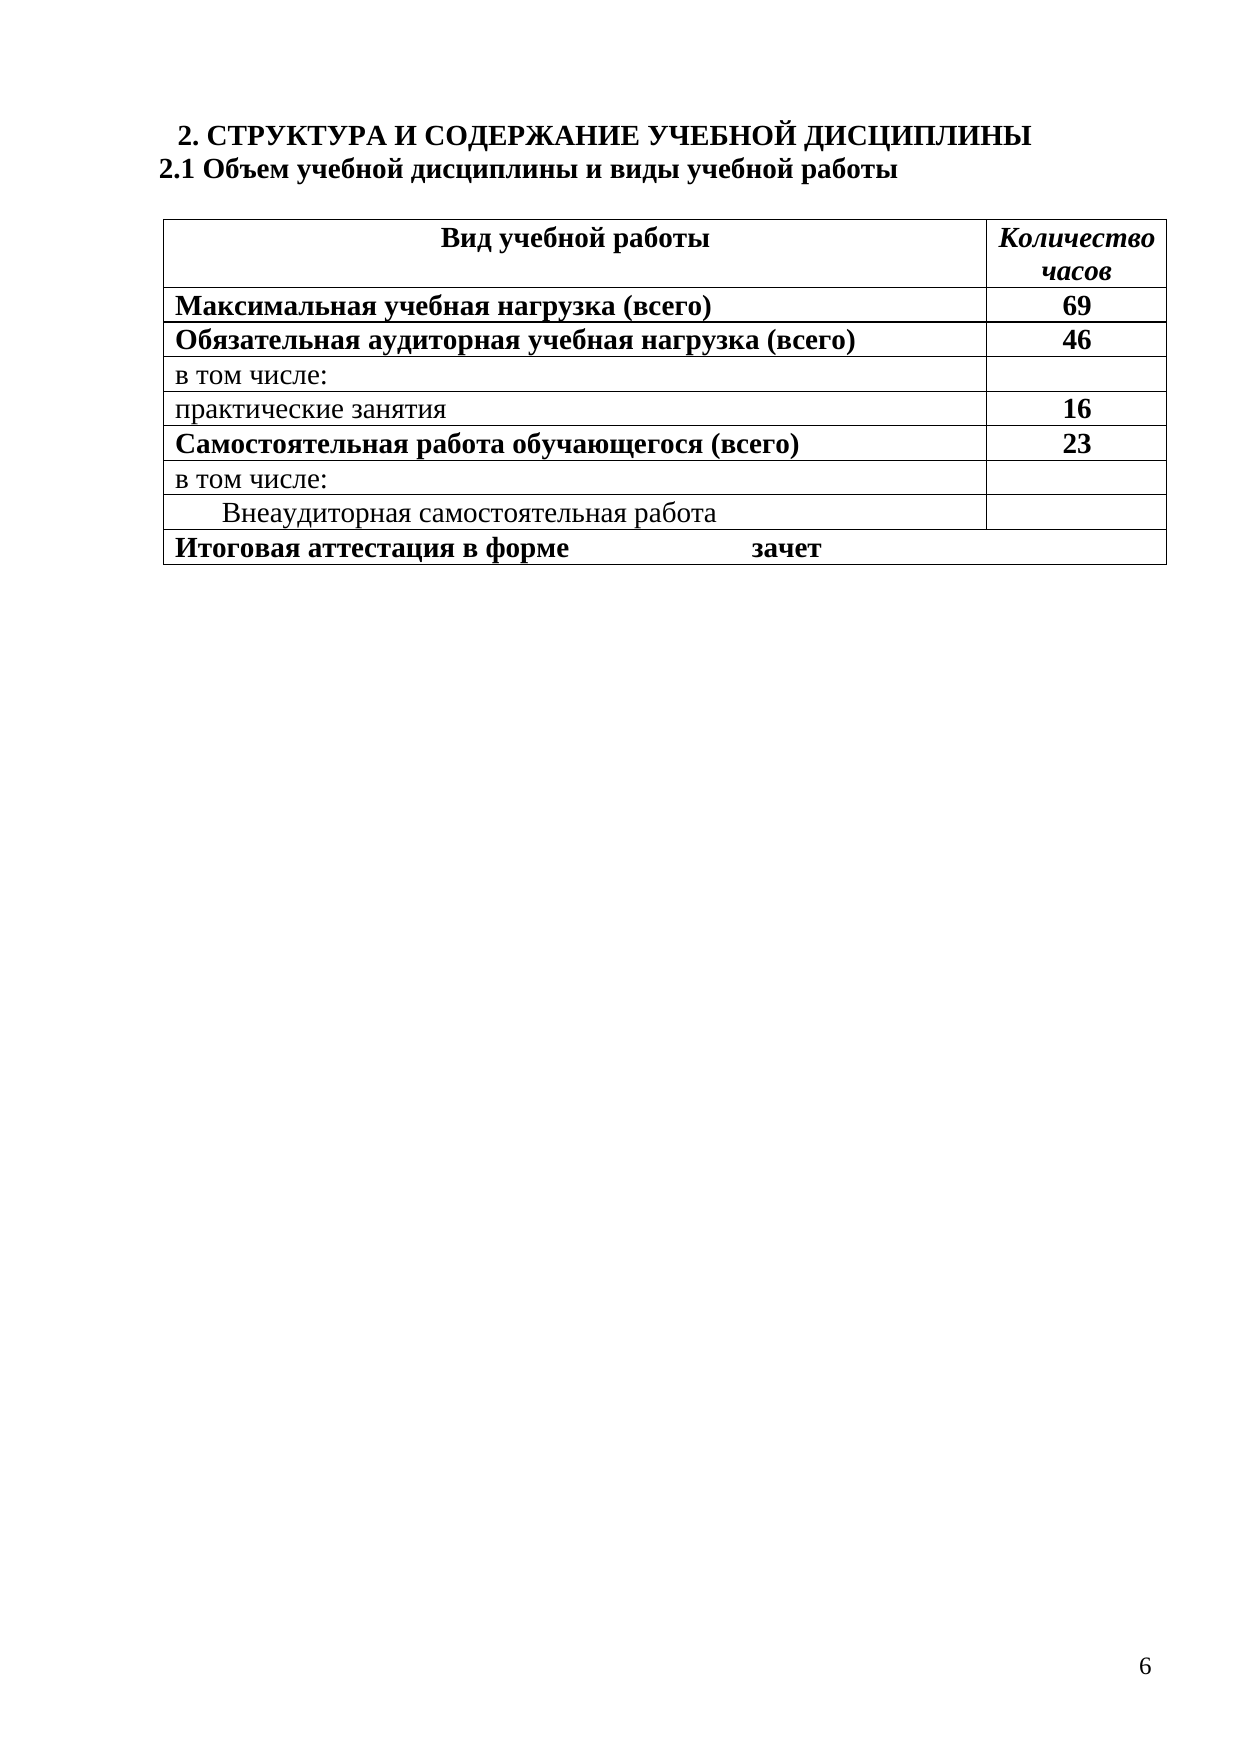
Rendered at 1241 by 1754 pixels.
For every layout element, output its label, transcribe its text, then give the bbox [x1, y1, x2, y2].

table_cell Обязательная аудиторная учебная нагрузка (всего) [164, 323, 986, 356]
table_cell в том числе: [164, 461, 986, 494]
table_cell [987, 495, 1166, 529]
table_cell 23 [987, 426, 1166, 460]
table_cell практические занятия [164, 392, 986, 425]
text 2.1 Объем учебной дисциплины и виды учебной работы [158, 152, 1152, 185]
table_cell Внеаудиторная самостоятельная работа [164, 495, 986, 529]
table_cell в том числе: [164, 357, 986, 391]
table_cell [987, 461, 1166, 494]
table_cell 46 [987, 323, 1166, 356]
table_cell [987, 357, 1166, 391]
table_cell Максимальная учебная нагрузка (всего) [164, 288, 986, 321]
table_header Вид учебной работы [164, 220, 986, 287]
table_cell 16 [987, 392, 1166, 425]
table_cell 69 [987, 288, 1166, 321]
table_cell Итоговая аттестация в форме зачет [164, 530, 1166, 563]
table_header Количество часов [987, 220, 1166, 287]
table_cell Самостоятельная работа обучающегося (всего) [164, 426, 986, 460]
text 2. СТРУКТУРА И СОДЕРЖАНИЕ УЧЕБНОЙ ДИСЦИПЛИНЫ [177, 118, 1152, 152]
